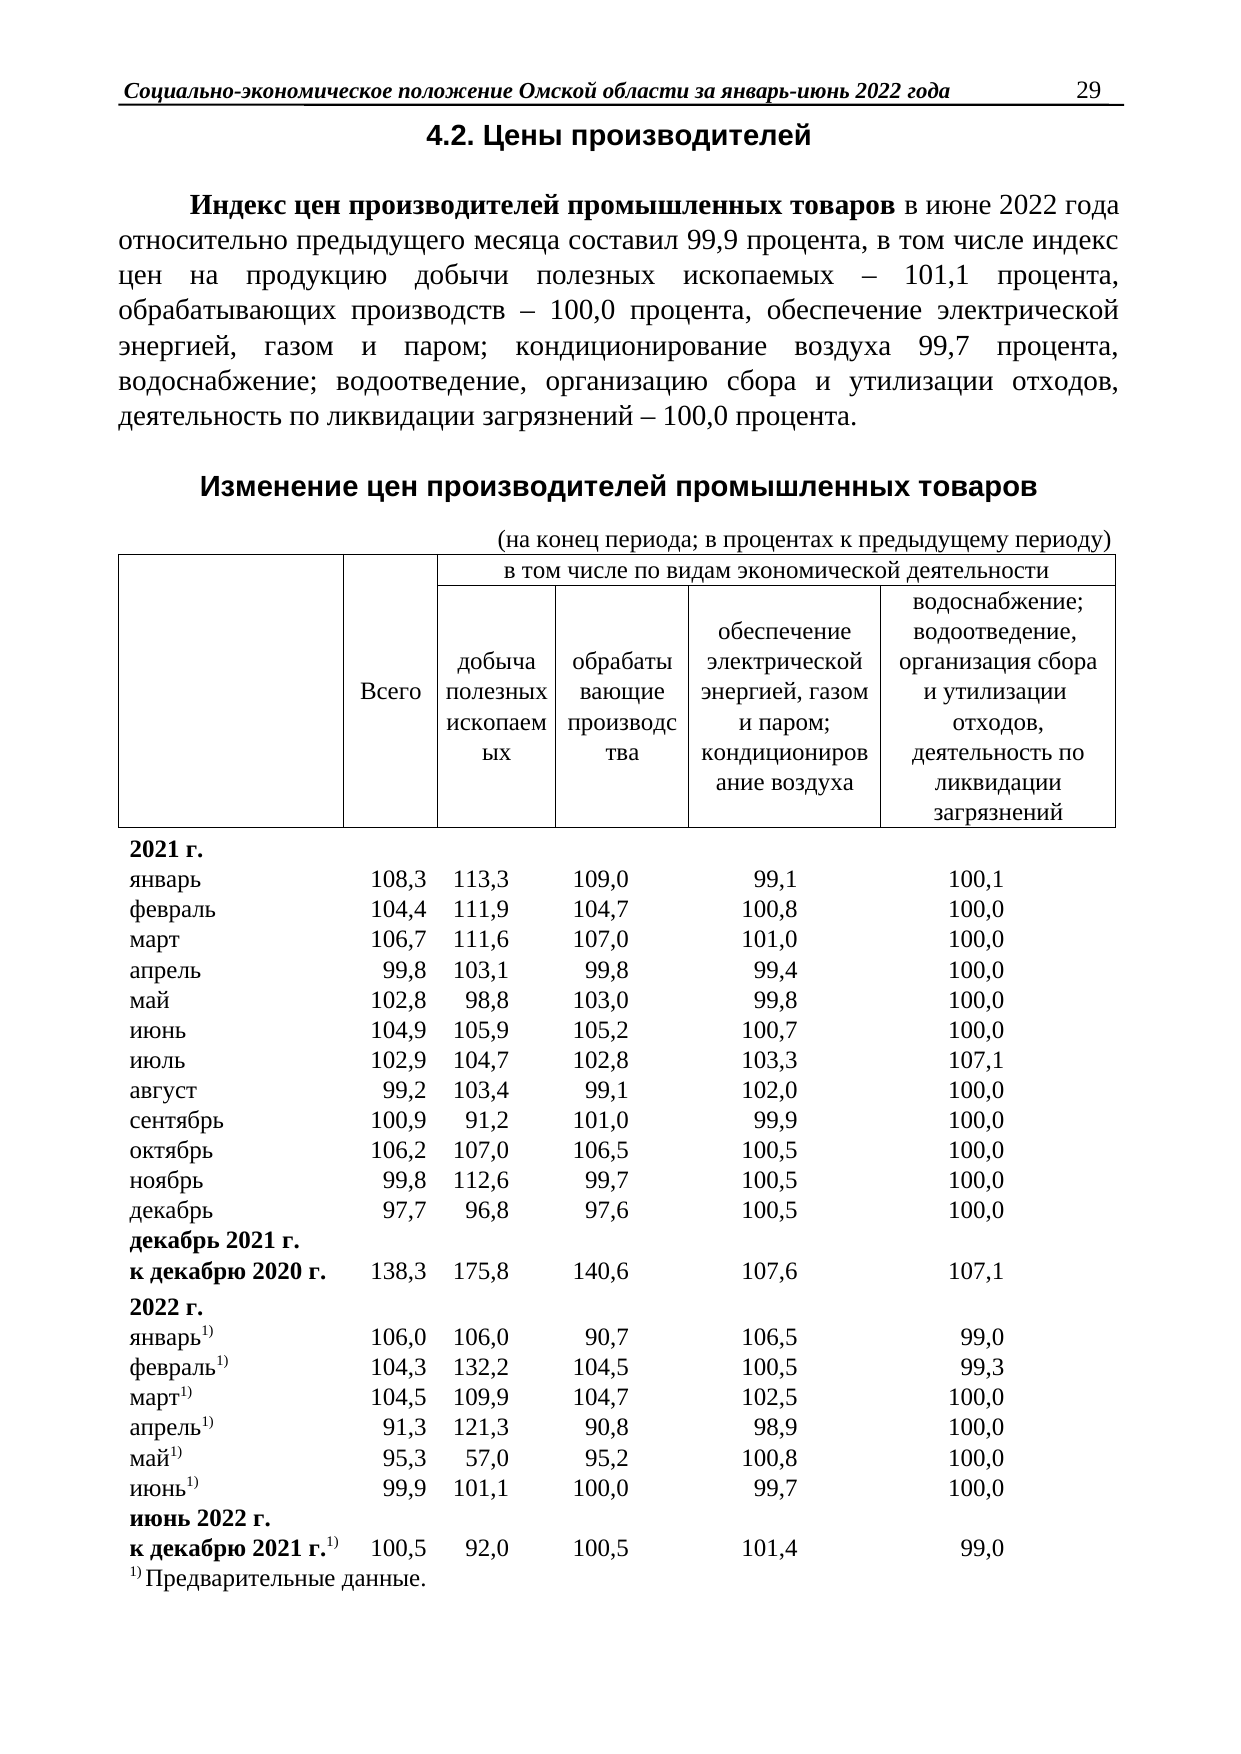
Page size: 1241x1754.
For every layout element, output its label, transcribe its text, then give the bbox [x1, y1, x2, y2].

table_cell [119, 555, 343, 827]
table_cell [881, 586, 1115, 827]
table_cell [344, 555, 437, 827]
text Индекс цен производителей промышленных товаров в июне 2022 года относительно предыдущего месяца составил 99,9 процента, в том числе индекс цен на продукцию добычи полезных ископаемых – 101,1 процента, обрабатывающих производств – 100,0 процента, обеспечение электрической энергией, газом и паром; кондиционирование воздуха 99,7 процента, водоснабжение; водоотведение, организацию сбора и утилизации отходов, деятельность по ликвидации загрязнений – 100,0 процента. [118, 187, 1120, 432]
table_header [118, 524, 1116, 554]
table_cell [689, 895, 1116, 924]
text Изменение цен производителей промышленных товаров [118, 468, 1120, 502]
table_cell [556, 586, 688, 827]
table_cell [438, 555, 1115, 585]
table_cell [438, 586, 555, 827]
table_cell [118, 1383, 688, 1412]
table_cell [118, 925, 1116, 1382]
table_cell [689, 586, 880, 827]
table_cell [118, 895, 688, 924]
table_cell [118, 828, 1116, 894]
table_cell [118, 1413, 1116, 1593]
text 4.2. Цены производителей [118, 118, 1120, 152]
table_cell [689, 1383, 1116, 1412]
